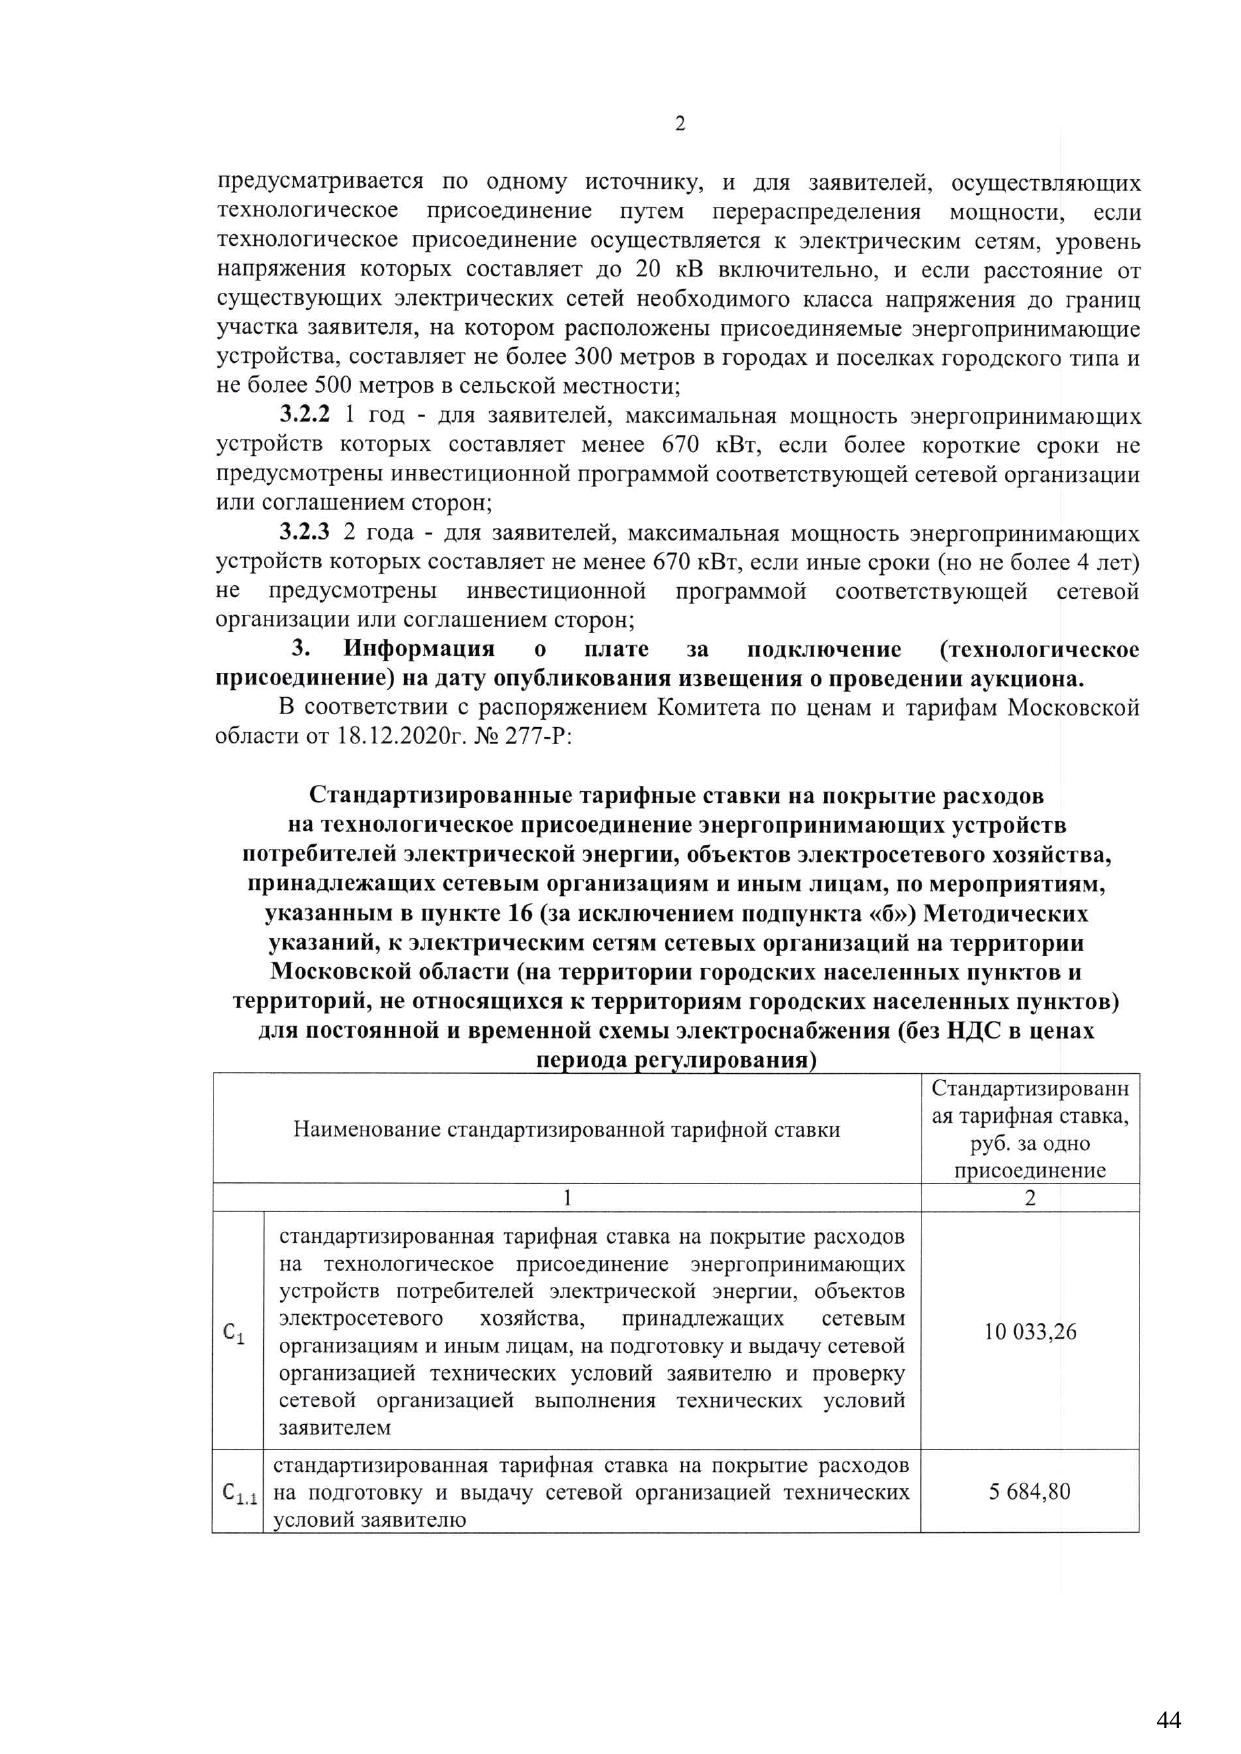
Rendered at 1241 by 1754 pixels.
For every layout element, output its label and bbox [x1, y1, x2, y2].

picture [104, 88, 1181, 1620]
